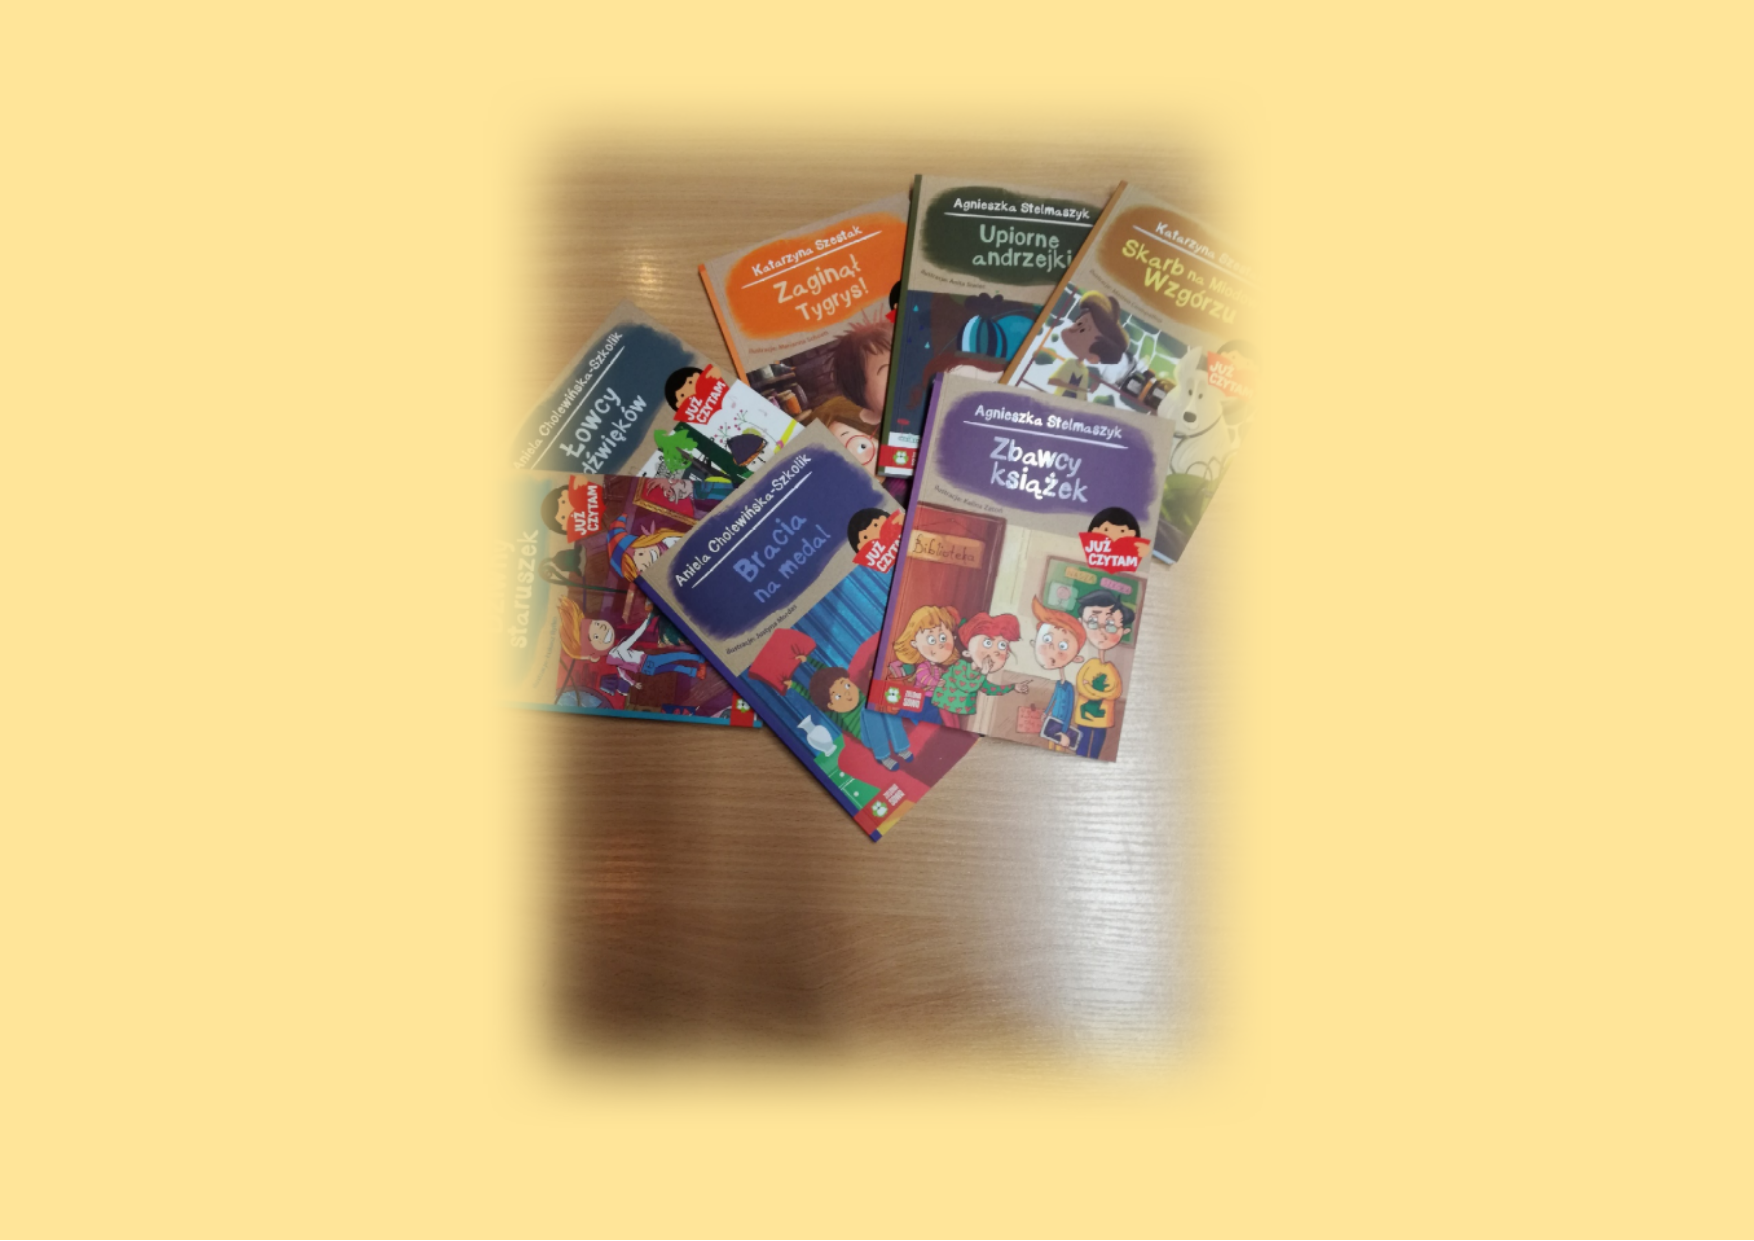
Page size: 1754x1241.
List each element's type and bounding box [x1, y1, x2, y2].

picture [598, 191, 1156, 1014]
